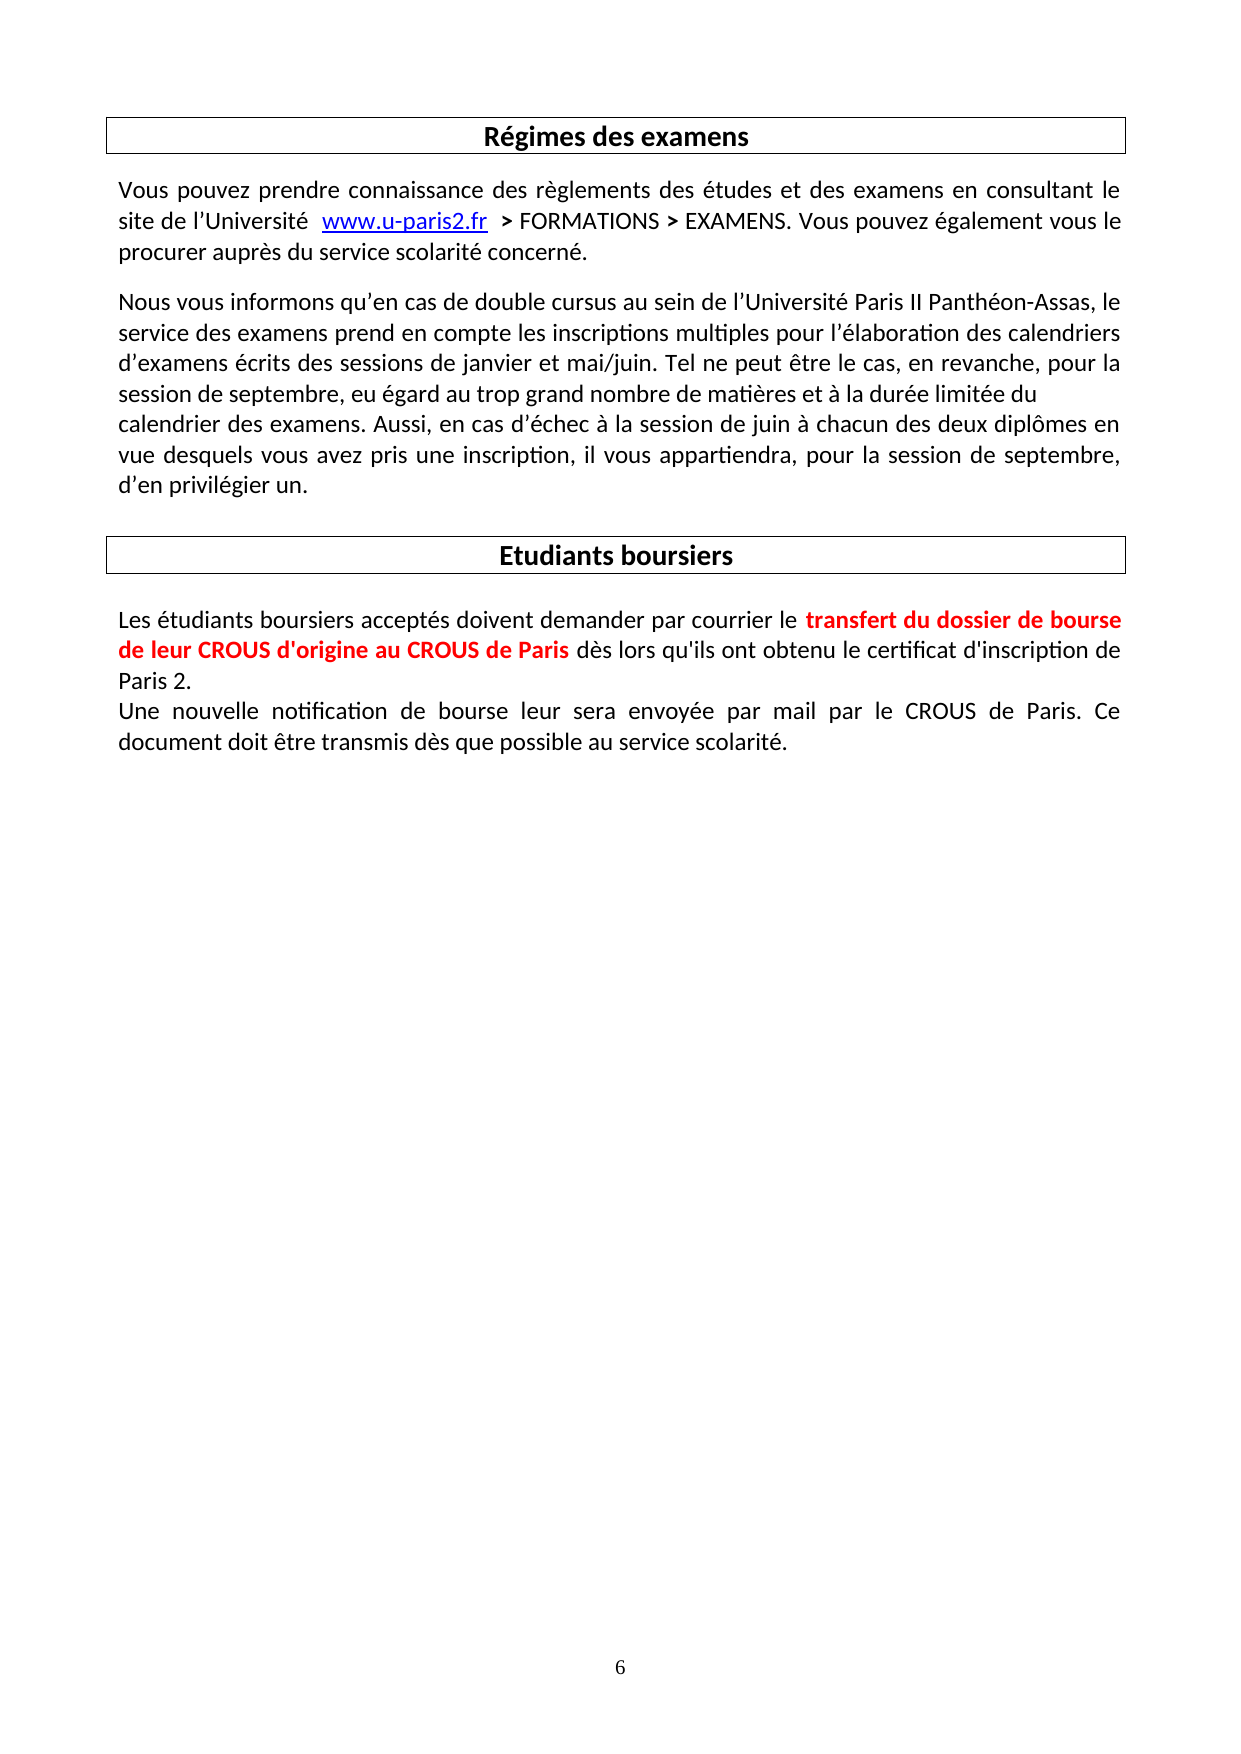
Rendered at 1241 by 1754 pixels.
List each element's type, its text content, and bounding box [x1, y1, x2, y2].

text Les étudiants boursiers acceptés doivent demander par courrier le transfert du dossier de bourse de leur CROUS d'origine au CROUS de Paris dès lors qu'ils ont obtenu le certificat d'inscription de Paris 2. [118, 604, 1122, 696]
text calendrier des examens. Aussi, en cas d’échec à la session de juin à chacun des deux diplômes en vue desquels vous avez pris une inscription, il vous appartiendra, pour la session de septembre, d’en privilégier un. [118, 408, 1122, 500]
table_header Régimes des examens [107, 118, 1125, 153]
text Vous pouvez prendre connaissance des règlements des études et des examens en consultant le site de l’Université www.u-paris2.fr > FORMATIONS > EXAMENS. Vous pouvez également vous le procurer auprès du service scolarité concerné. [118, 174, 1122, 266]
text Une nouvelle notification de bourse leur sera envoyée par mail par le CROUS de Paris. Ce document doit être transmis dès que possible au service scolarité. [118, 696, 1122, 757]
text Nous vous informons qu’en cas de double cursus au sein de l’Université Paris II Panthéon-Assas, le service des examens prend en compte les inscriptions multiples pour l’élaboration des calendriers d’examens écrits des sessions de janvier et mai/juin. Tel ne peut être le cas, en revanche, pour la session de septembre, eu égard au trop grand nombre de matières et à la durée limitée du [118, 286, 1122, 408]
table_header Etudiants boursiers [107, 537, 1125, 572]
